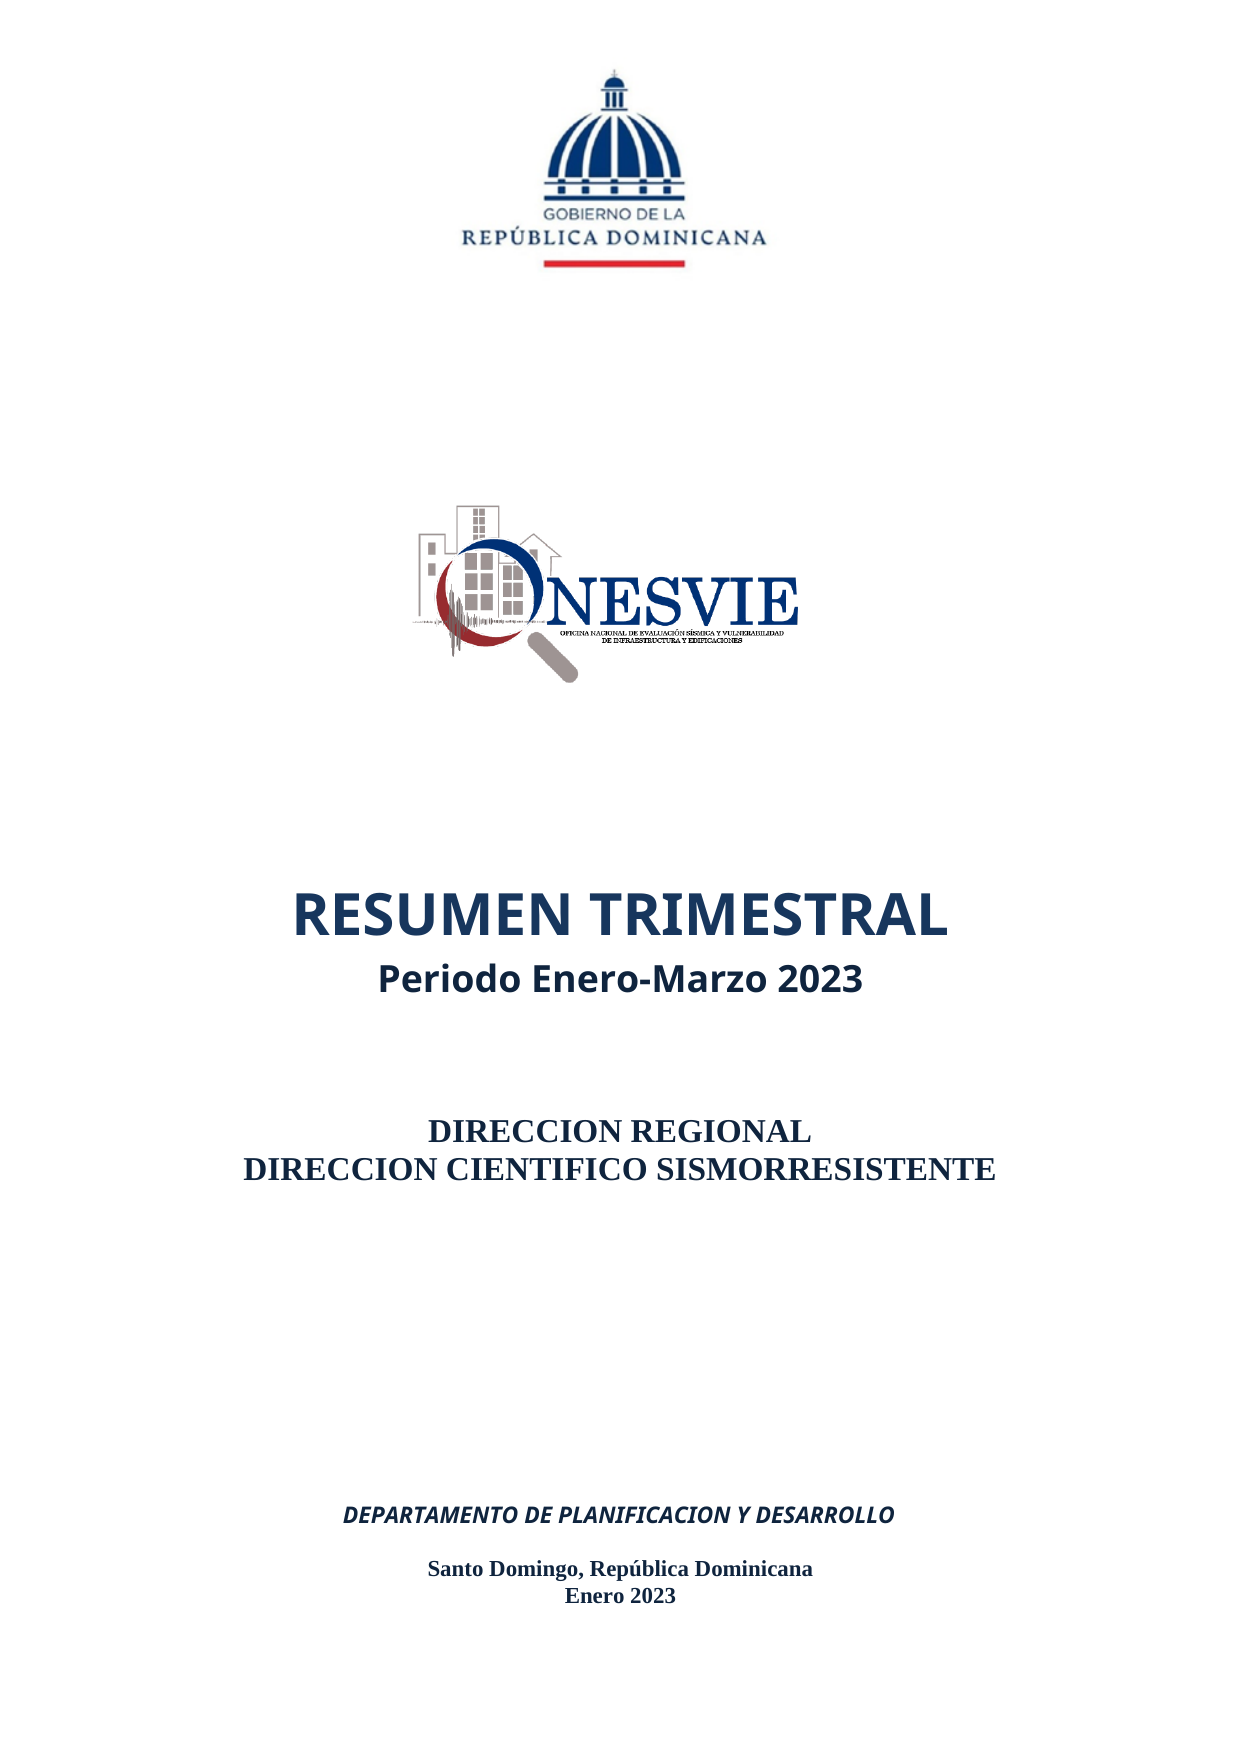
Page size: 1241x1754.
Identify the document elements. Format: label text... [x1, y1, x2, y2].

picture [399, 57, 828, 295]
picture [403, 495, 838, 695]
text Enero 2023 [118, 1582, 1122, 1608]
text DEPARTAMENTO DE PLANIFICACION Y DESARROLLO [118, 1499, 1122, 1530]
text DIRECCION REGIONAL [118, 1111, 1122, 1150]
text RESUMEN TRIMESTRAL [118, 873, 1122, 952]
text DIRECCION CIENTIFICO SISMORRESISTENTE [118, 1150, 1122, 1188]
text Santo Domingo, República Dominicana [118, 1555, 1122, 1582]
text Periodo Enero-Marzo 2023 [118, 952, 1122, 1003]
